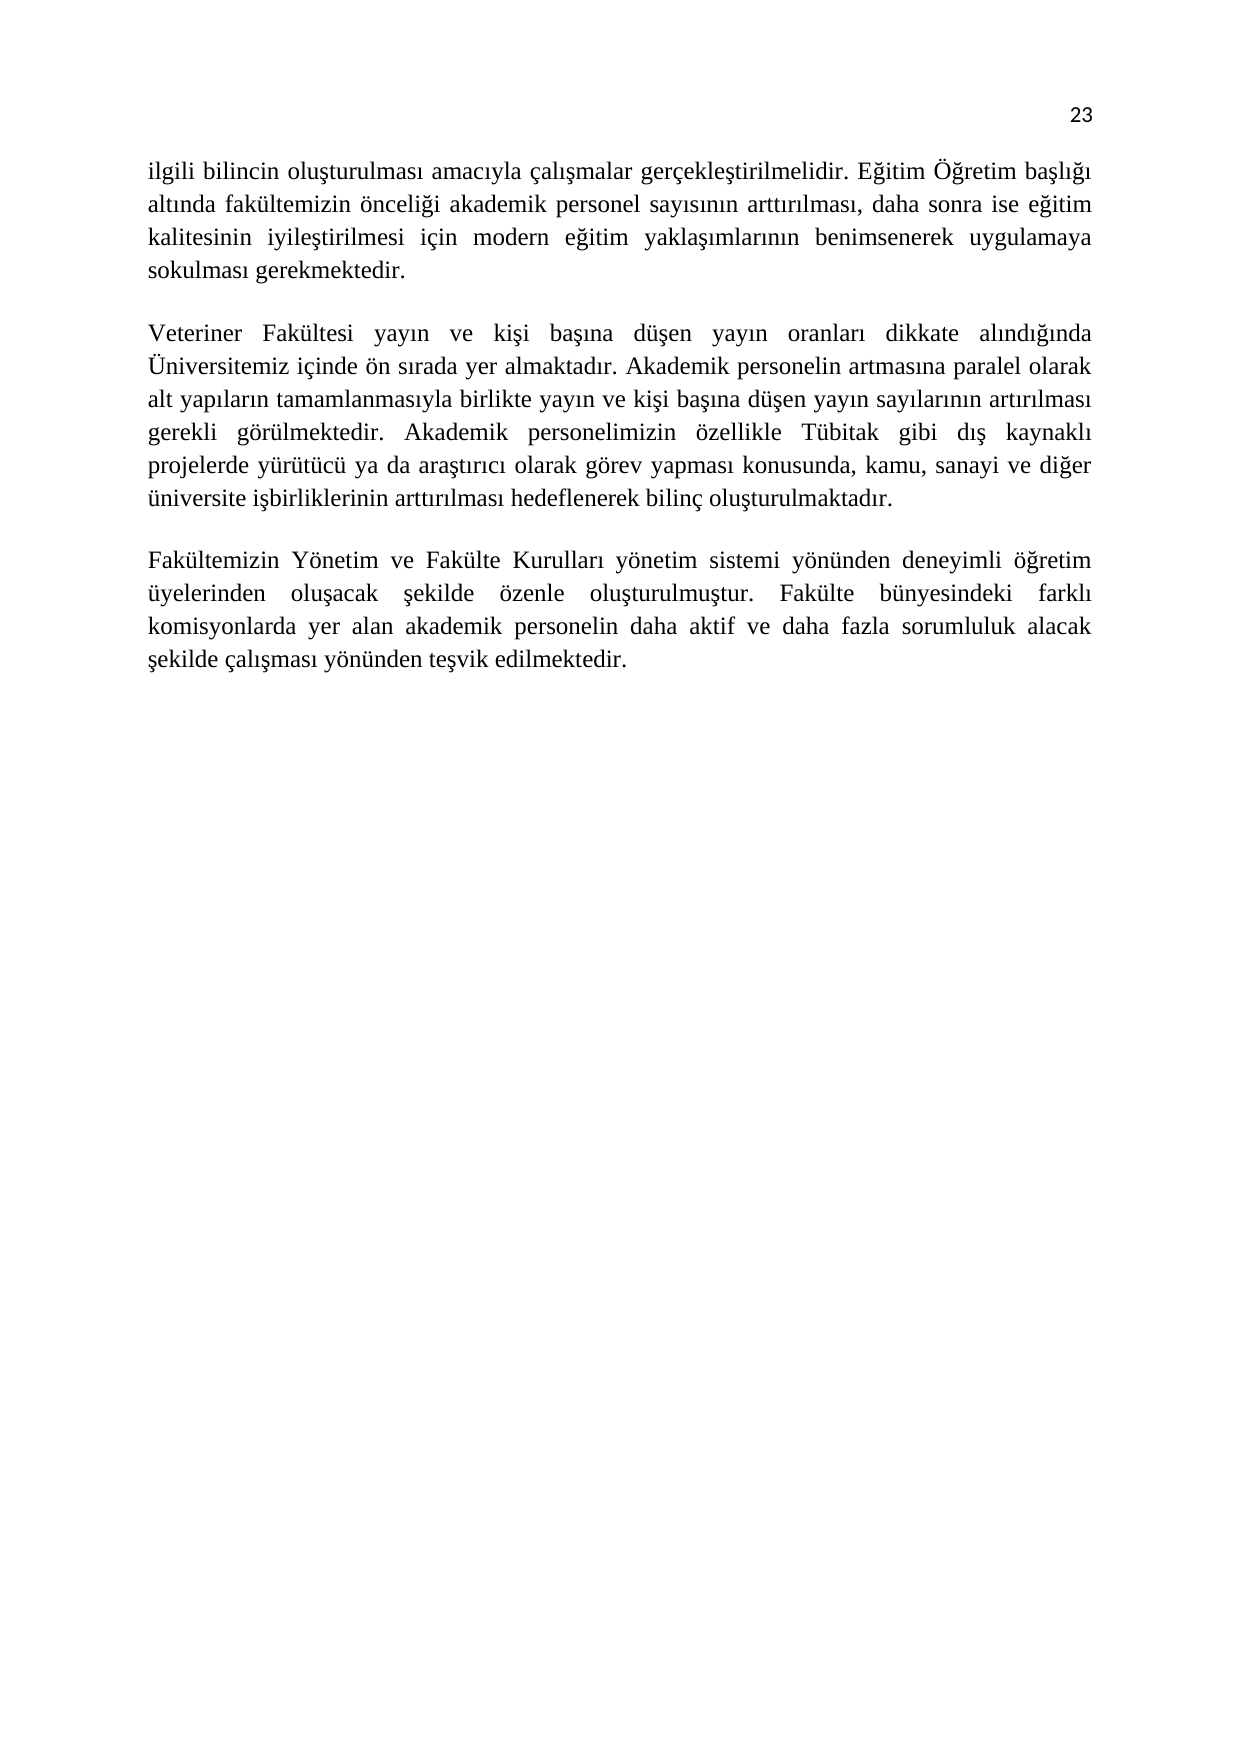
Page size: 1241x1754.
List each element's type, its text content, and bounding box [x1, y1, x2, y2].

text Veteriner Fakültesi yayın ve kişi başına düşen yayın oranları dikkate alındığında Üniversitemiz içinde ön sırada yer almaktadır. Akademik personelin artmasına paralel olarak alt yapıların tamamlanmasıyla birlikte yayın ve kişi başına düşen yayın sayılarının artırılması gerekli görülmektedir. Akademik personelimizin özellikle Tübitak gibi dış kaynaklı projelerde yürütücü ya da araştırıcı olarak görev yapması konusunda, kamu, sanayi ve diğer üniversite işbirliklerinin arttırılması hedeflenerek bilinç oluşturulmaktadır. [148, 318, 1093, 512]
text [148, 156, 1093, 284]
text Fakültemizin Yönetim ve Fakülte Kurulları yönetim sistemi yönünden deneyimli öğretim üyelerinden oluşacak şekilde özenle oluşturulmuştur. Fakülte bünyesindeki farklı komisyonlarda yer alan akademik personelin daha aktif ve daha fazla sorumluluk alacak şekilde çalışması yönünden teşvik edilmektedir. [148, 545, 1093, 673]
